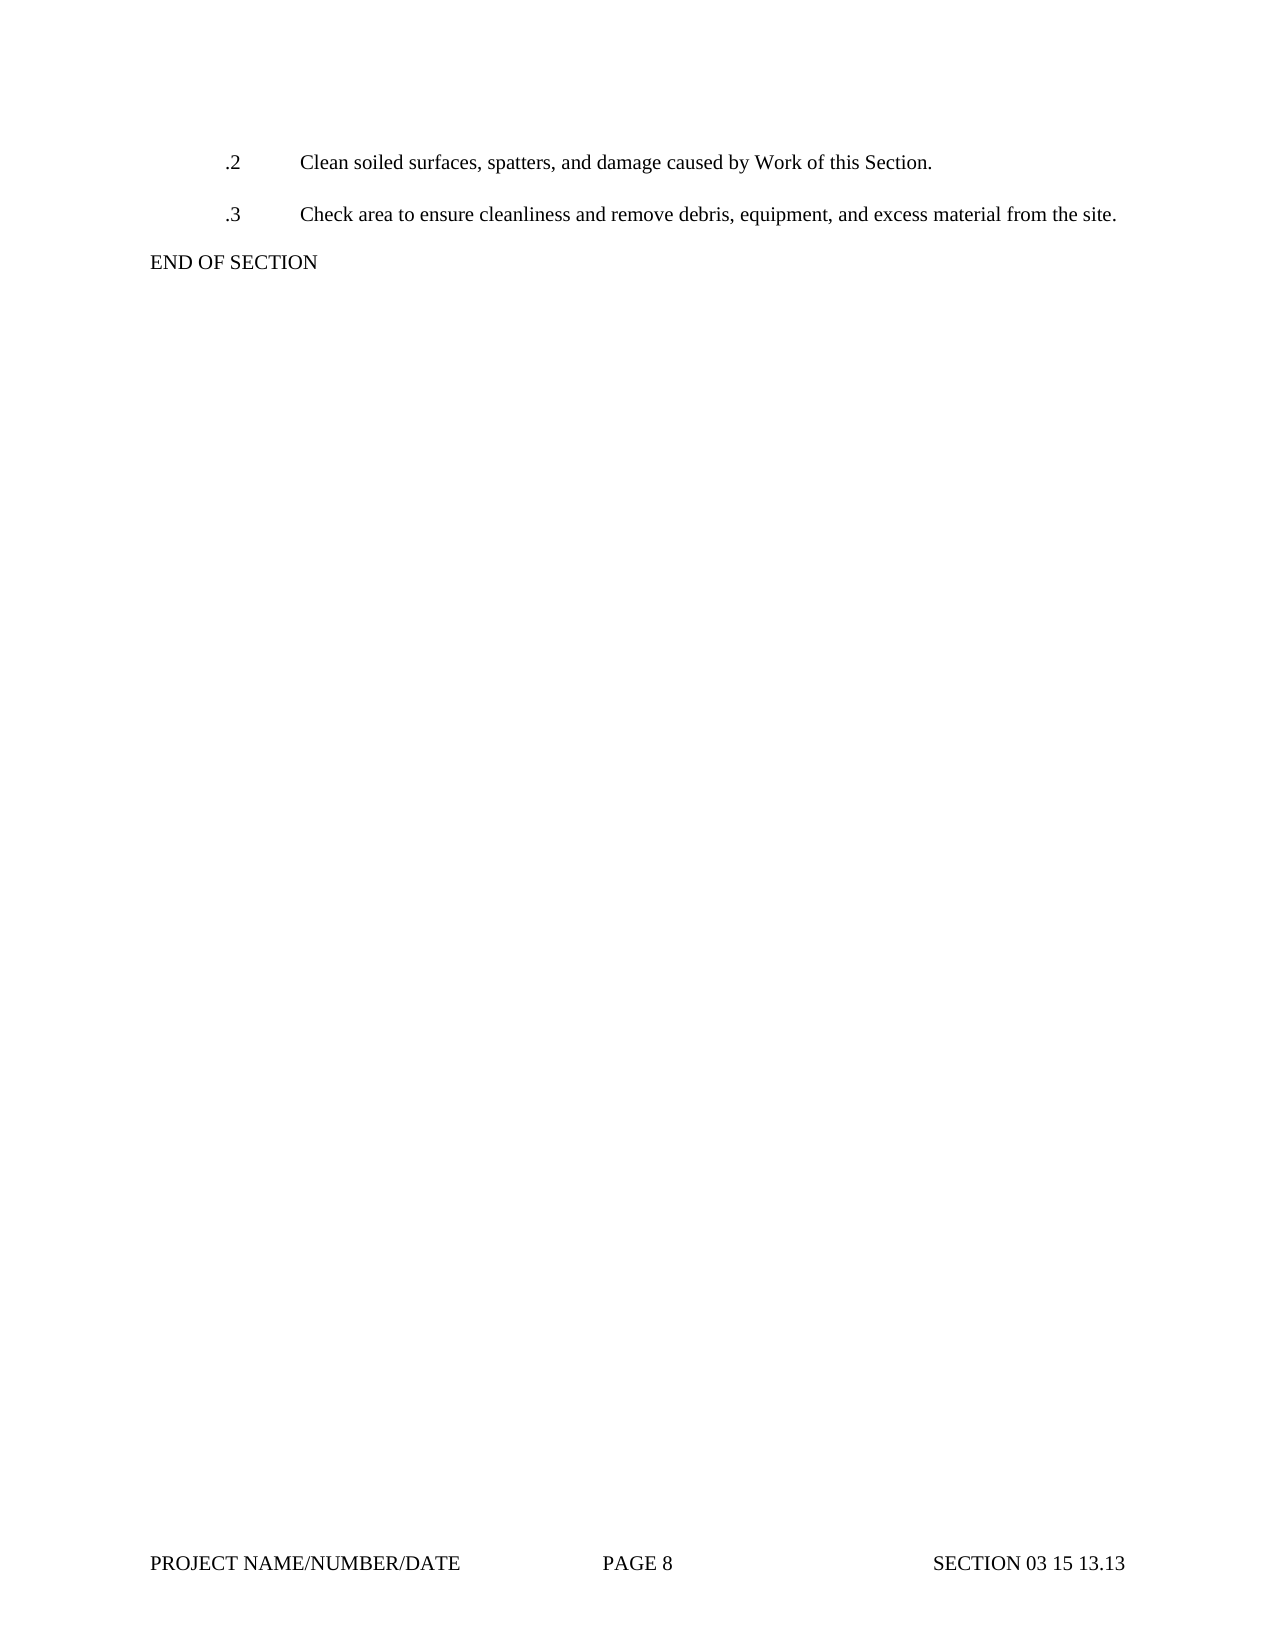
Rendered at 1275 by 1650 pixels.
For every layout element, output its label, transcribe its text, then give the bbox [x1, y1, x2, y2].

list Check area to ensure cleanliness and remove debris, equipment, and excess material from the site. [225, 202, 1125, 226]
text END OF SECTION [150, 250, 1125, 274]
list Clean soiled surfaces, spatters, and damage caused by Work of this Section. [225, 150, 1125, 174]
